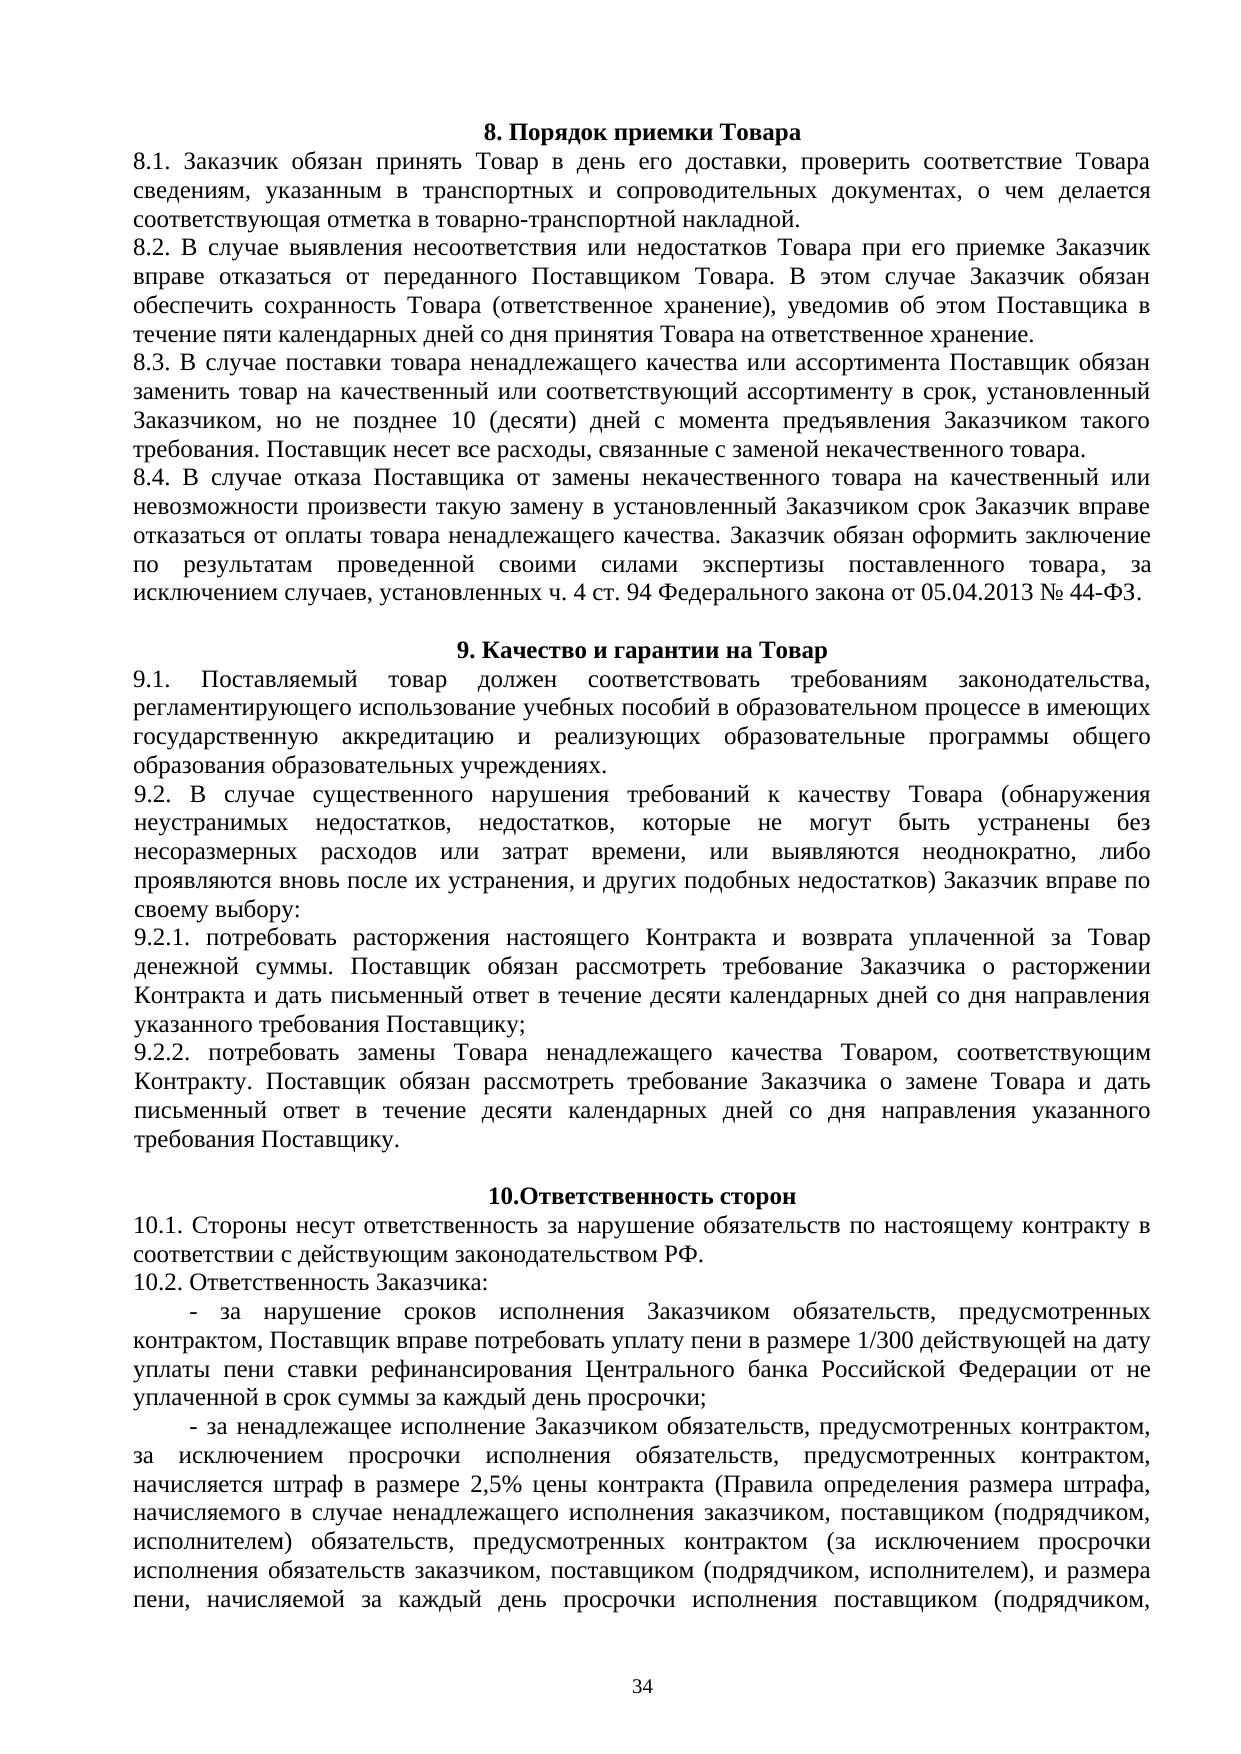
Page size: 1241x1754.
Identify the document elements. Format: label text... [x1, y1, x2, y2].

text 9.2.2. потребовать замены Товара ненадлежащего качества Товаром, соответствующим Контракту. Поставщик обязан рассмотреть требование Заказчика о замене Товара и дать письменный ответ в течение десяти календарных дней со дня направления указанного требования Поставщику. [134, 1037, 1152, 1152]
text 8. Порядок приемки Товара [133, 117, 1152, 146]
text 8.1. Заказчик обязан принять Товар в день его доставки, проверить соответствие Товара сведениям, указанным в транспортных и сопроводительных документах, о чем делается соответствующая отметка в товарно-транспортной накладной. [133, 146, 1152, 232]
text 9.2. В случае существенного нарушения требований к качеству Товара (обнаружения неустранимых недостатков, недостатков, которые не могут быть устранены без несоразмерных расходов или затрат времени, или выявляются неоднократно, либо проявляются вновь после их устранения, и других подобных недостатков) Заказчик вправе по своему выбору: [134, 779, 1152, 922]
text 9.1. Поставляемый товар должен соответствовать требованиям законодательства, регламентирующего использование учебных пособий в образовательном процессе в имеющих государственную аккредитацию и реализующих образовательные программы общего образования образовательных учреждениях. [133, 664, 1152, 779]
text 9. Качество и гарантии на Товар [133, 635, 1152, 664]
text 8.4. В случае отказа Поставщика от замены некачественного товара на качественный или невозможности произвести такую замену в установленный Заказчиком срок Заказчик вправе отказаться от оплаты товара ненадлежащего качества. Заказчик обязан оформить заключение по результатам проведенной своими силами экспертизы поставленного товара, за исключением случаев, установленных ч. 4 ст. 94 Федерального закона от 05.04.2013 № 44-ФЗ. [133, 462, 1152, 606]
text 8.2. В случае выявления несоответствия или недостатков Товара при его приемке Заказчик вправе отказаться от переданного Поставщиком Товара. В этом случае Заказчик обязан обеспечить сохранность Товара (ответственное хранение), уведомив об этом Поставщика в течение пяти календарных дней со дня принятия Товара на ответственное хранение. [133, 232, 1152, 347]
text 8.3. В случае поставки товара ненадлежащего качества или ассортимента Поставщик обязан заменить товар на качественный или соответствующий ассортименту в срок, установленный Заказчиком, но не позднее 10 (десяти) дней с момента предъявления Заказчиком такого требования. Поставщик несет все расходы, связанные с заменой некачественного товара. [133, 347, 1152, 462]
text 10.2. Ответственность Заказчика: [133, 1267, 1152, 1296]
text 10.1. Стороны несут ответственность за нарушение обязательств по настоящему контракту в соответствии с действующим законодательством РФ. [133, 1210, 1152, 1267]
text 10.Ответственность сторон [133, 1181, 1152, 1210]
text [133, 1411, 1152, 1612]
text 9.2.1. потребовать расторжения настоящего Контракта и возврата уплаченной за Товар денежной суммы. Поставщик обязан рассмотреть требование Заказчика о расторжении Контракта и дать письменный ответ в течение десяти календарных дней со дня направления указанного требования Поставщику; [134, 922, 1152, 1037]
text - за нарушение сроков исполнения Заказчиком обязательств, предусмотренных контрактом, Поставщик вправе потребовать уплату пени в размере 1/300 действующей на дату уплаты пени ставки рефинансирования Центрального банка Российской Федерации от не уплаченной в срок суммы за каждый день просрочки; [133, 1296, 1152, 1411]
